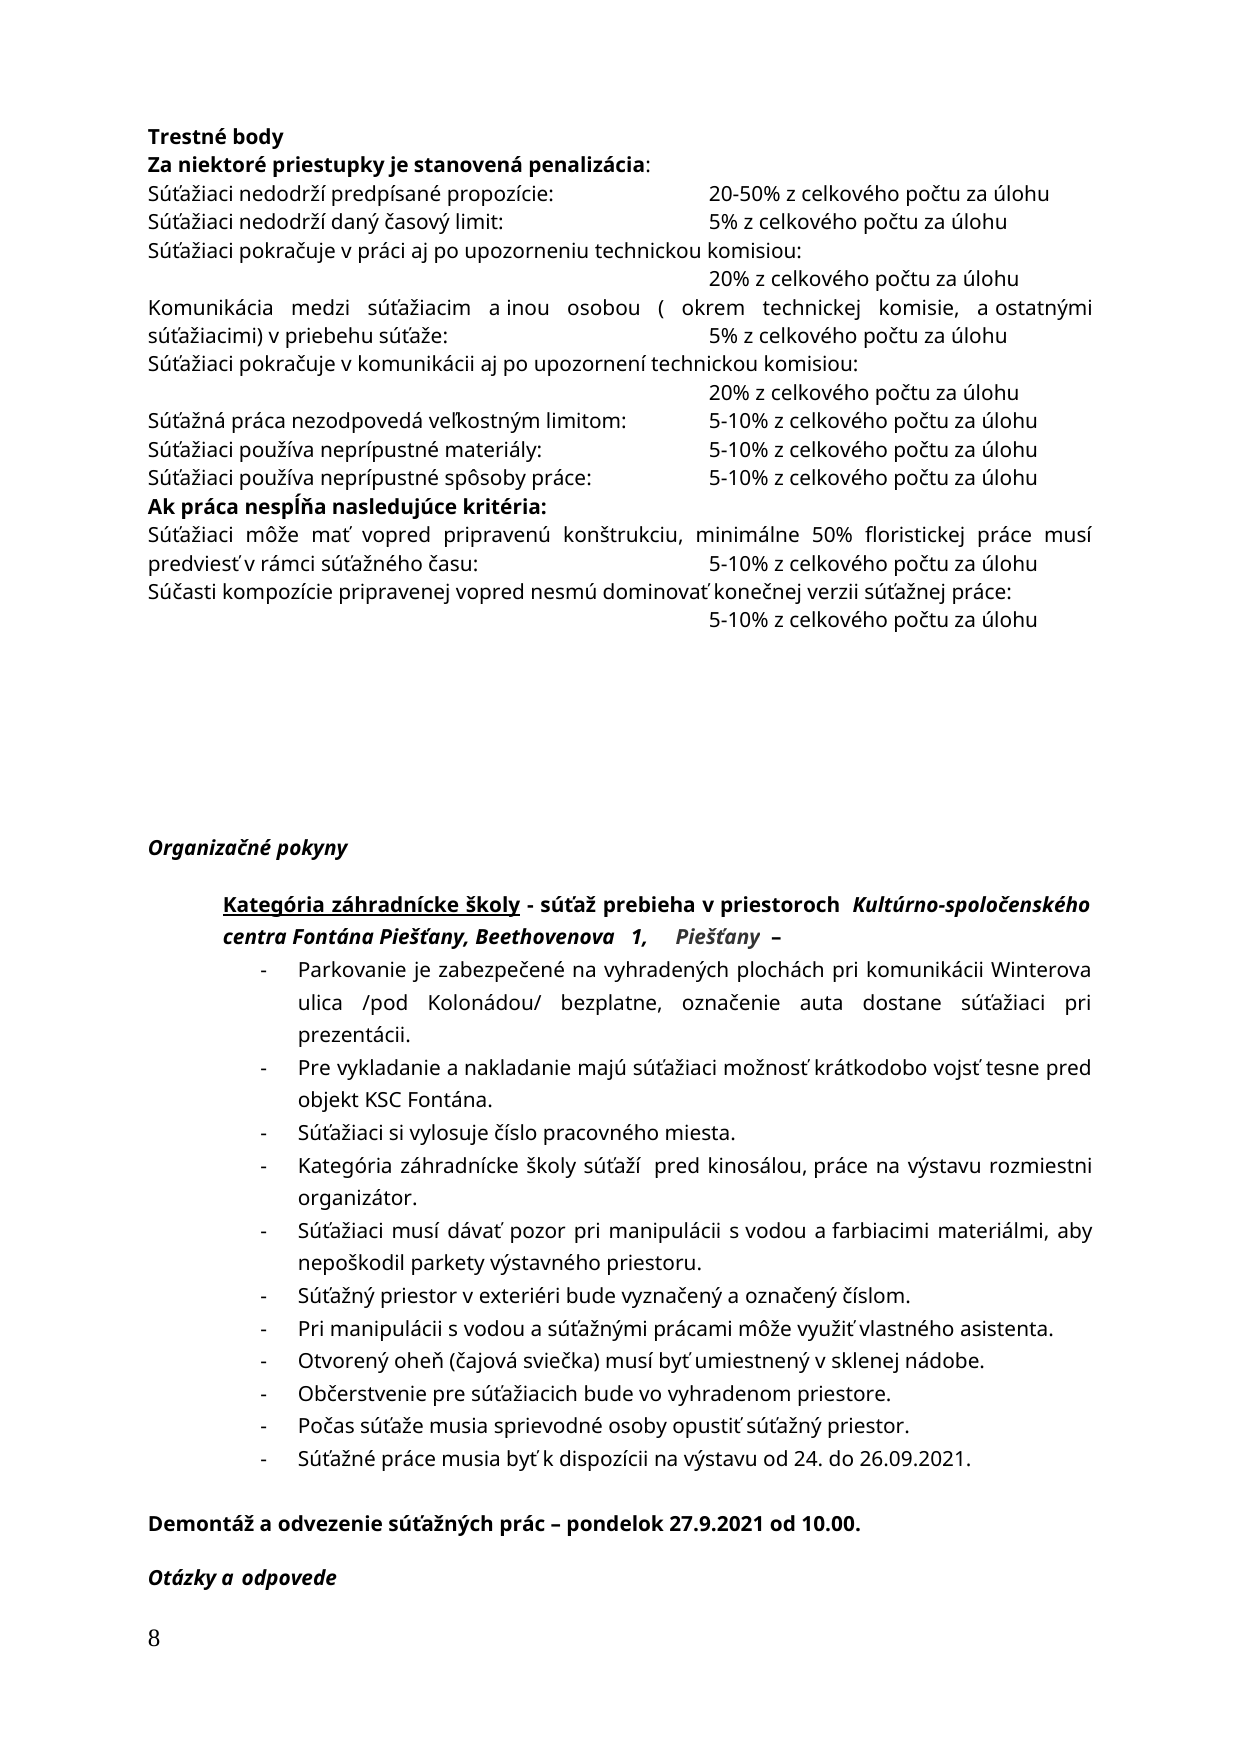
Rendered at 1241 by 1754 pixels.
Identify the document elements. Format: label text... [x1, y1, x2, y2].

list Parkovanie je zabezpečené na vyhradených plochách pri komunikácii Winterova ulica /pod Kolonádou/ bezplatne, označenie auta dostane súťažiaci pri prezentácii. [260, 955, 1093, 1049]
list Počas súťaže musia sprievodné osoby opustiť súťažný priestor. [260, 1412, 1093, 1440]
text Súťažiaci nedodrží predpísané propozície: 20-50% z celkového počtu za úlohu [148, 179, 1093, 207]
text 20% z celkového počtu za úlohu [148, 378, 1093, 406]
list Súťažný priestor v exteriéri bude vyznačený a označený číslom. [260, 1281, 1093, 1309]
text Za niektoré priestupky je stanovená penalizácia: [148, 151, 1093, 179]
text Súťažiaci používa neprípustné materiály: 5-10% z celkového počtu za úlohu [148, 435, 1093, 463]
list Súťažiaci si vylosuje číslo pracovného miesta. [260, 1118, 1093, 1147]
list Súťažiaci musí dávať pozor pri manipulácii s vodou a farbiacimi materiálmi, aby nepoškodil parkety výstavného priestoru. [260, 1216, 1093, 1277]
list Pre vykladanie a nakladanie majú súťažiaci možnosť krátkodobo vojsť tesne pred objekt KSC Fontána. [260, 1053, 1093, 1114]
text Súťažiaci pokračuje v komunikácii aj po upozornení technickou komisiou: [148, 349, 1093, 378]
list Pri manipulácii s vodou a súťažnými prácami môže využiť vlastného asistenta. [260, 1314, 1093, 1342]
text Súťažiaci pokračuje v práci aj po upozorneniu technickou komisiou: [148, 236, 1093, 264]
text Komunikácia medzi súťažiacim a inou osobou ( okrem technickej komisie, a ostatnými súťažiacimi) v priebehu súťaže: 5% z celkového počtu za úlohu [148, 293, 1093, 349]
list Kategória záhradnícke školy súťaží pred kinosálou, práce na výstavu rozmiestni organizátor. [260, 1151, 1093, 1212]
text Súťažiaci môže mať vopred pripravenú konštrukciu, minimálne 50% floristickej práce musí predviesť v rámci súťažného času: 5-10% z celkového počtu za úlohu [148, 520, 1093, 577]
list Súťažné práce musia byť k dispozícii na výstavu od 24. do 26.09.2021. [260, 1444, 1093, 1473]
text 5-10% z celkového počtu za úlohu [148, 606, 1093, 634]
text Trestné body [148, 122, 1093, 151]
text Organizačné pokyny [148, 833, 1093, 861]
text Ak práca nespĺňa nasledujúce kritéria: [148, 492, 1093, 520]
text Súťažiaci používa neprípustné spôsoby práce: 5-10% z celkového počtu za úlohu [148, 463, 1093, 492]
list Demontáž a odvezenie súťažných prác – pondelok 27.9.2021 od 10.00. [148, 1509, 1093, 1538]
text Súčasti kompozície pripravenej vopred nesmú dominovať konečnej verzii súťažnej práce: [148, 577, 1093, 606]
list Občerstvenie pre súťažiacich bude vo vyhradenom priestore. [260, 1379, 1093, 1407]
text Súťažiaci nedodrží daný časový limit: 5% z celkového počtu za úlohu [148, 207, 1093, 236]
text Otázky a odpovede [148, 1563, 1093, 1591]
list Otvorený oheň (čajová sviečka) musí byť umiestnený v sklenej nádobe. [260, 1346, 1093, 1375]
text 20% z celkového počtu za úlohu [148, 264, 1093, 293]
text Súťažná práca nezodpovedá veľkostným limitom: 5-10% z celkového počtu za úlohu [148, 406, 1093, 435]
list Kategória záhradnícke školy - súťaž prebieha v priestoroch Kultúrno-spoločenského centra Fontána Piešťany, Beethovenova 1, Piešťany – [223, 890, 1093, 951]
